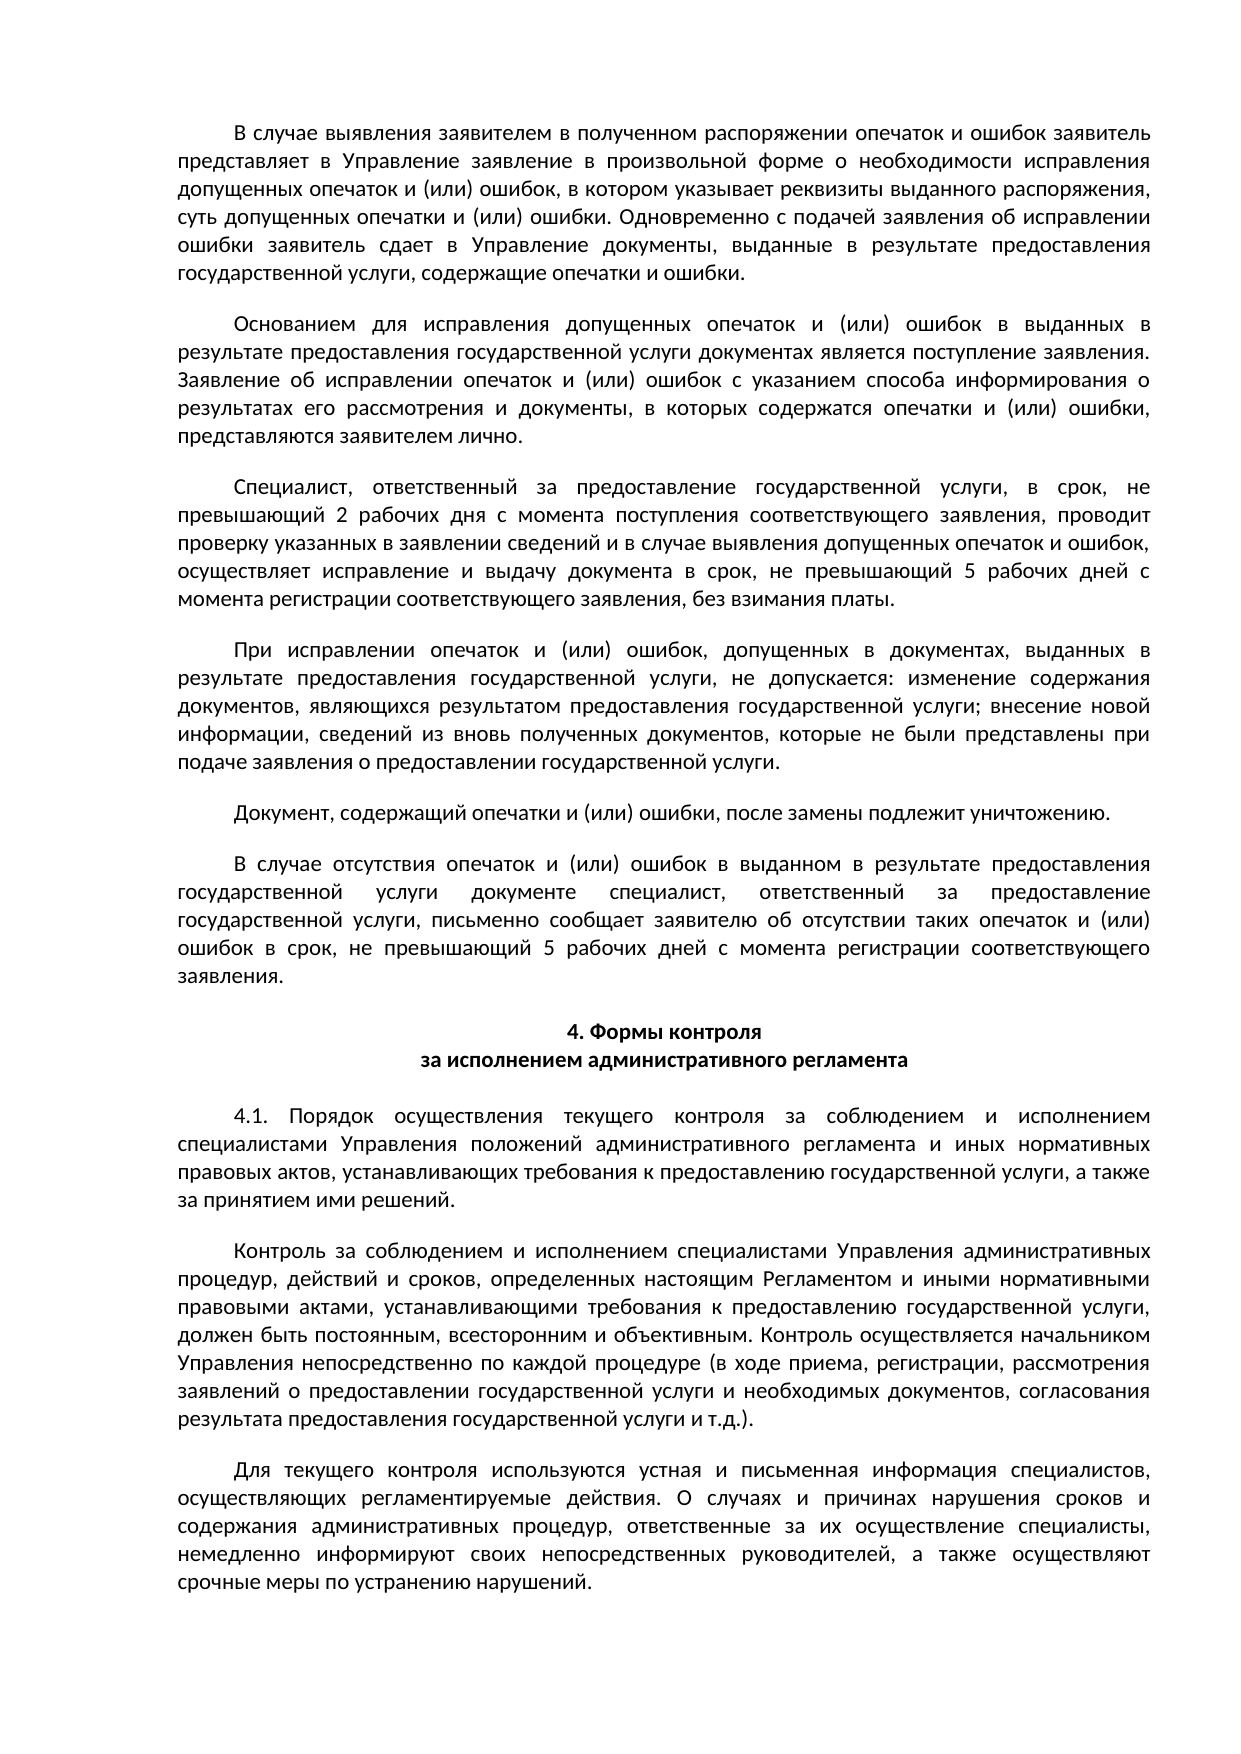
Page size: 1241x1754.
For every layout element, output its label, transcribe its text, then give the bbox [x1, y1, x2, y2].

title за исполнением административного регламента [177, 1045, 1152, 1073]
text Документ, содержащий опечатки и (или) ошибки, после замены подлежит уничтожению. [177, 798, 1152, 826]
text Специалист, ответственный за предоставление государственной услуги, в срок, не превышающий 2 рабочих дня с момента поступления соответствующего заявления, проводит проверку указанных в заявлении сведений и в случае выявления допущенных опечаток и ошибок, осуществляет исправление и выдачу документа в срок, не превышающий 5 рабочих дней с момента регистрации соответствующего заявления, без взимания платы. [177, 472, 1152, 612]
text При исправлении опечаток и (или) ошибок, допущенных в документах, выданных в результате предоставления государственной услуги, не допускается: изменение содержания документов, являющихся результатом предоставления государственной услуги; внесение новой информации, сведений из вновь полученных документов, которые не были представлены при подаче заявления о предоставлении государственной услуги. [177, 635, 1152, 775]
text В случае отсутствия опечаток и (или) ошибок в выданном в результате предоставления государственной услуги документе специалист, ответственный за предоставление государственной услуги, письменно сообщает заявителю об отсутствии таких опечаток и (или) ошибок в срок, не превышающий 5 рабочих дней с момента регистрации соответствующего заявления. [177, 849, 1152, 989]
text Основанием для исправления допущенных опечаток и (или) ошибок в выданных в результате предоставления государственной услуги документах является поступление заявления. Заявление об исправлении опечаток и (или) ошибок с указанием способа информирования о результатах его рассмотрения и документы, в которых содержатся опечатки и (или) ошибки, представляются заявителем лично. [177, 309, 1152, 449]
text Контроль за соблюдением и исполнением специалистами Управления административных процедур, действий и сроков, определенных настоящим Регламентом и иными нормативными правовыми актами, устанавливающими требования к предоставлению государственной услуги, должен быть постоянным, всесторонним и объективным. Контроль осуществляется начальником Управления непосредственно по каждой процедуре (в ходе приема, регистрации, рассмотрения заявлений о предоставлении государственной услуги и необходимых документов, согласования результата предоставления государственной услуги и т.д.). [177, 1236, 1152, 1432]
text Для текущего контроля используются устная и письменная информация специалистов, осуществляющих регламентируемые действия. О случаях и причинах нарушения сроков и содержания административных процедур, ответственные за их осуществление специалисты, немедленно информируют своих непосредственных руководителей, а также осуществляют срочные меры по устранению нарушений. [177, 1455, 1152, 1596]
title 4. Формы контроля [177, 1017, 1152, 1045]
text 4.1. Порядок осуществления текущего контроля за соблюдением и исполнением специалистами Управления положений административного регламента и иных нормативных правовых актов, устанавливающих требования к предоставлению государственной услуги, а также за принятием ими решений. [177, 1101, 1152, 1213]
text В случае выявления заявителем в полученном распоряжении опечаток и ошибок заявитель представляет в Управление заявление в произвольной форме о необходимости исправления допущенных опечаток и (или) ошибок, в котором указывает реквизиты выданного распоряжения, суть допущенных опечатки и (или) ошибки. Одновременно с подачей заявления об исправлении ошибки заявитель сдает в Управление документы, выданные в результате предоставления государственной услуги, содержащие опечатки и ошибки. [177, 118, 1152, 286]
